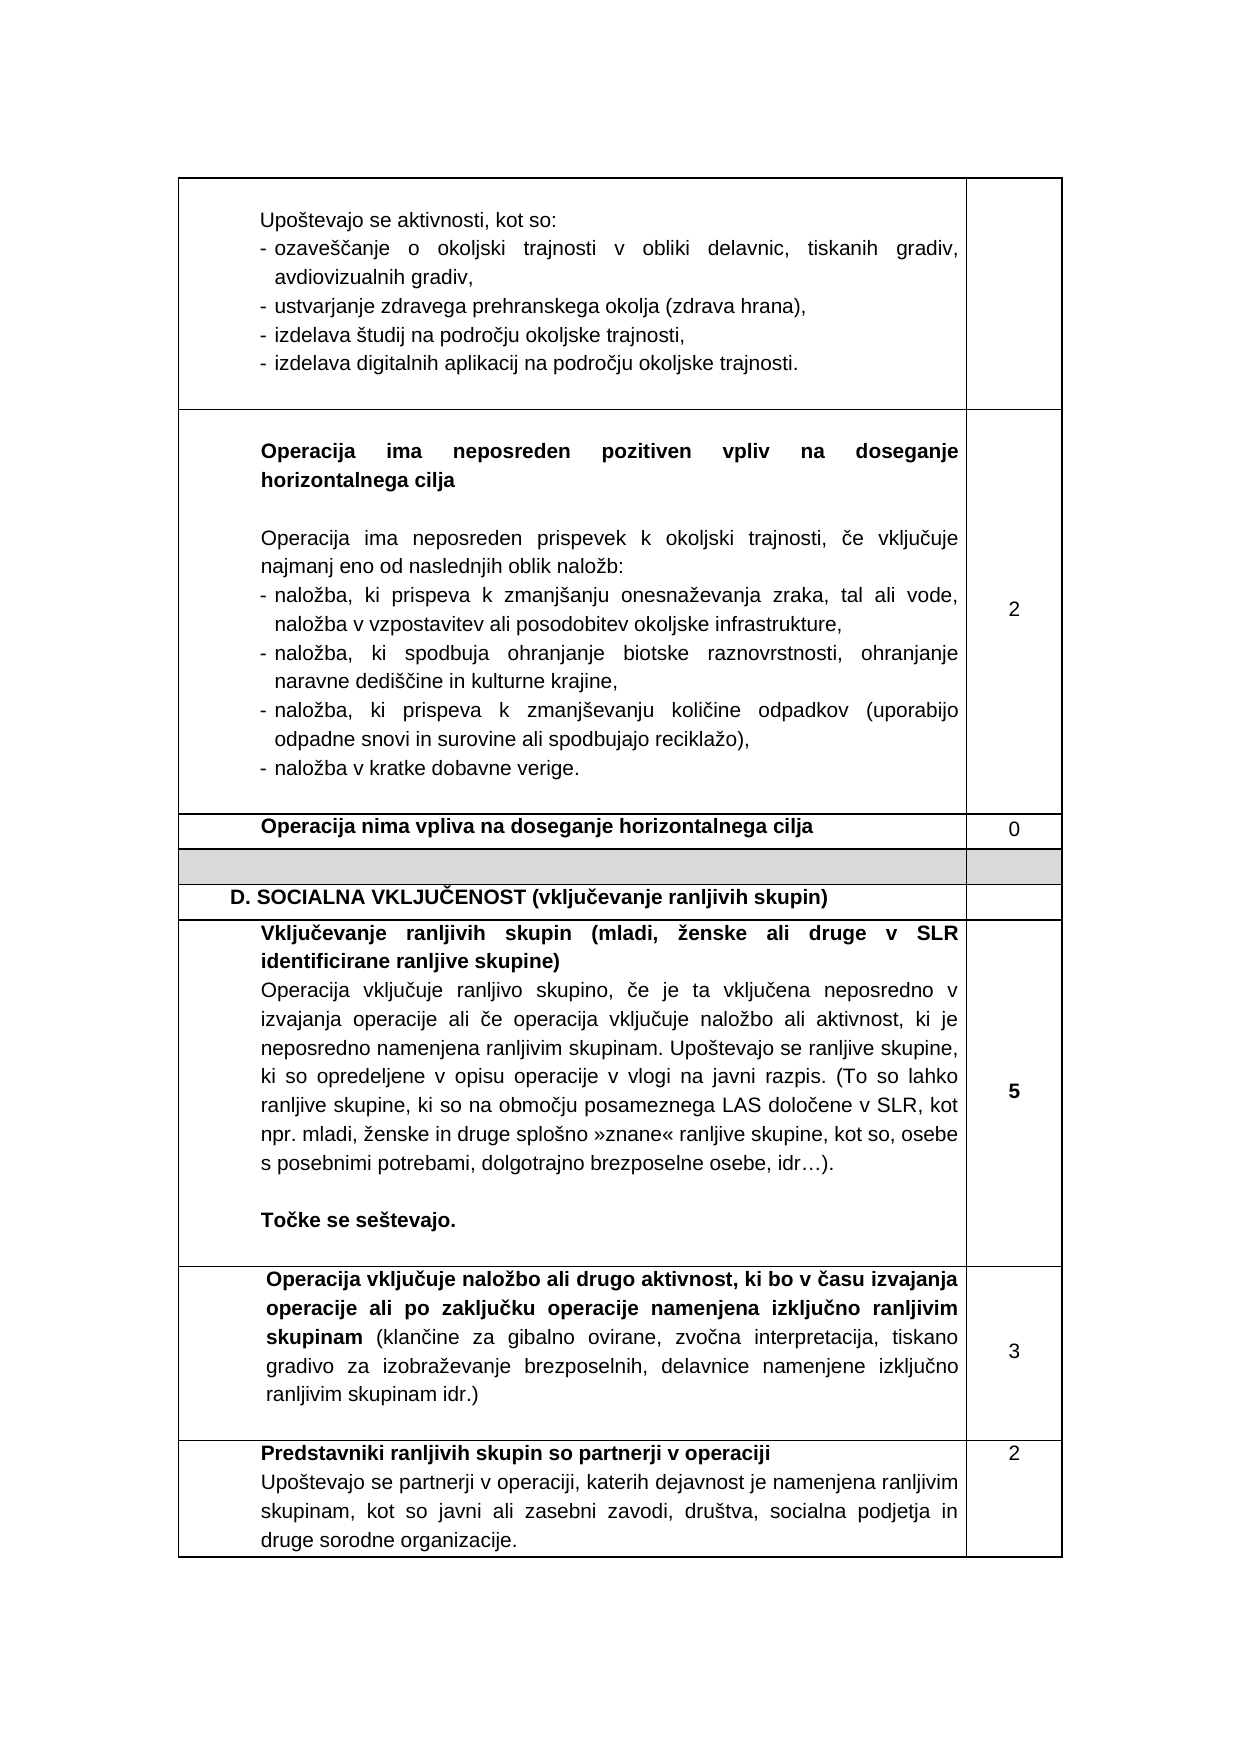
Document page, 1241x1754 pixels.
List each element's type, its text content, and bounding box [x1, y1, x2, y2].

table_cell Operacija vključuje naložbo ali drugo aktivnost, ki bo v času izvajanja operacije ali po zaključku operacije namenjena izključno ranljivim skupinam (klančine za gibalno ovirane, zvočna interpretacija, tiskano gradivo za izobraževanje brezposelnih, delavnice namenjene izključno ranljivim skupinam idr.) [179, 1267, 966, 1440]
table_cell 3 [967, 1267, 1061, 1440]
table_cell Vključevanje ranljivih skupin (mladi, ženske ali druge v SLR identificirane ranljive skupine) Operacija vključuje ranljivo skupino, če je ta vključena neposredno v izvajanja operacije ali če operacija vključuje naložbo ali aktivnost, ki je neposredno namenjena ranljivim skupinam. Upoštevajo se ranljive skupine, ki so opredeljene v opisu operacije v vlogi na javni razpis. (To so lahko ranljive skupine, ki so na območju posameznega LAS določene v SLR, kot npr. mladi, ženske in druge splošno »znane« ranljive skupine, kot so, osebe s posebnimi potrebami, dolgotrajno brezposelne osebe, idr…). Točke se seštevajo. [179, 921, 966, 1266]
table_cell 3 [967, 179, 1061, 409]
table_cell 5 [967, 921, 1061, 1266]
table_cell 0 [967, 815, 1061, 848]
table_cell Operacija nima vpliva na doseganje horizontalnega cilja [179, 815, 966, 848]
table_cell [179, 179, 966, 409]
table_cell 2 [967, 410, 1061, 813]
table_cell [179, 850, 966, 884]
table_cell [967, 850, 1061, 884]
table_cell 2 [967, 1441, 1061, 1556]
table_cell D. SOCIALNA VKLJUČENOST (vključevanje ranljivih skupin) [179, 885, 966, 919]
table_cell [179, 1441, 966, 1556]
table_cell [967, 885, 1061, 919]
table_cell Operacija ima neposreden pozitiven vpliv na doseganje horizontalnega cilja Operacija ima neposreden prispevek k okoljski trajnosti, če vključuje najmanj eno od naslednjih oblik naložb: naložba, ki prispeva k zmanjšanju onesnaževanja zraka, tal ali vode, naložba v vzpostavitev ali posodobitev okoljske infrastrukture, naložba, ki spodbuja ohranjanje biotske raznovrstnosti, ohranjanje naravne dediščine in kulturne krajine, naložba, ki prispeva k zmanjševanju količine odpadkov (uporabijo odpadne snovi in surovine ali spodbujajo reciklažo), naložba v kratke dobavne verige. [179, 410, 966, 813]
